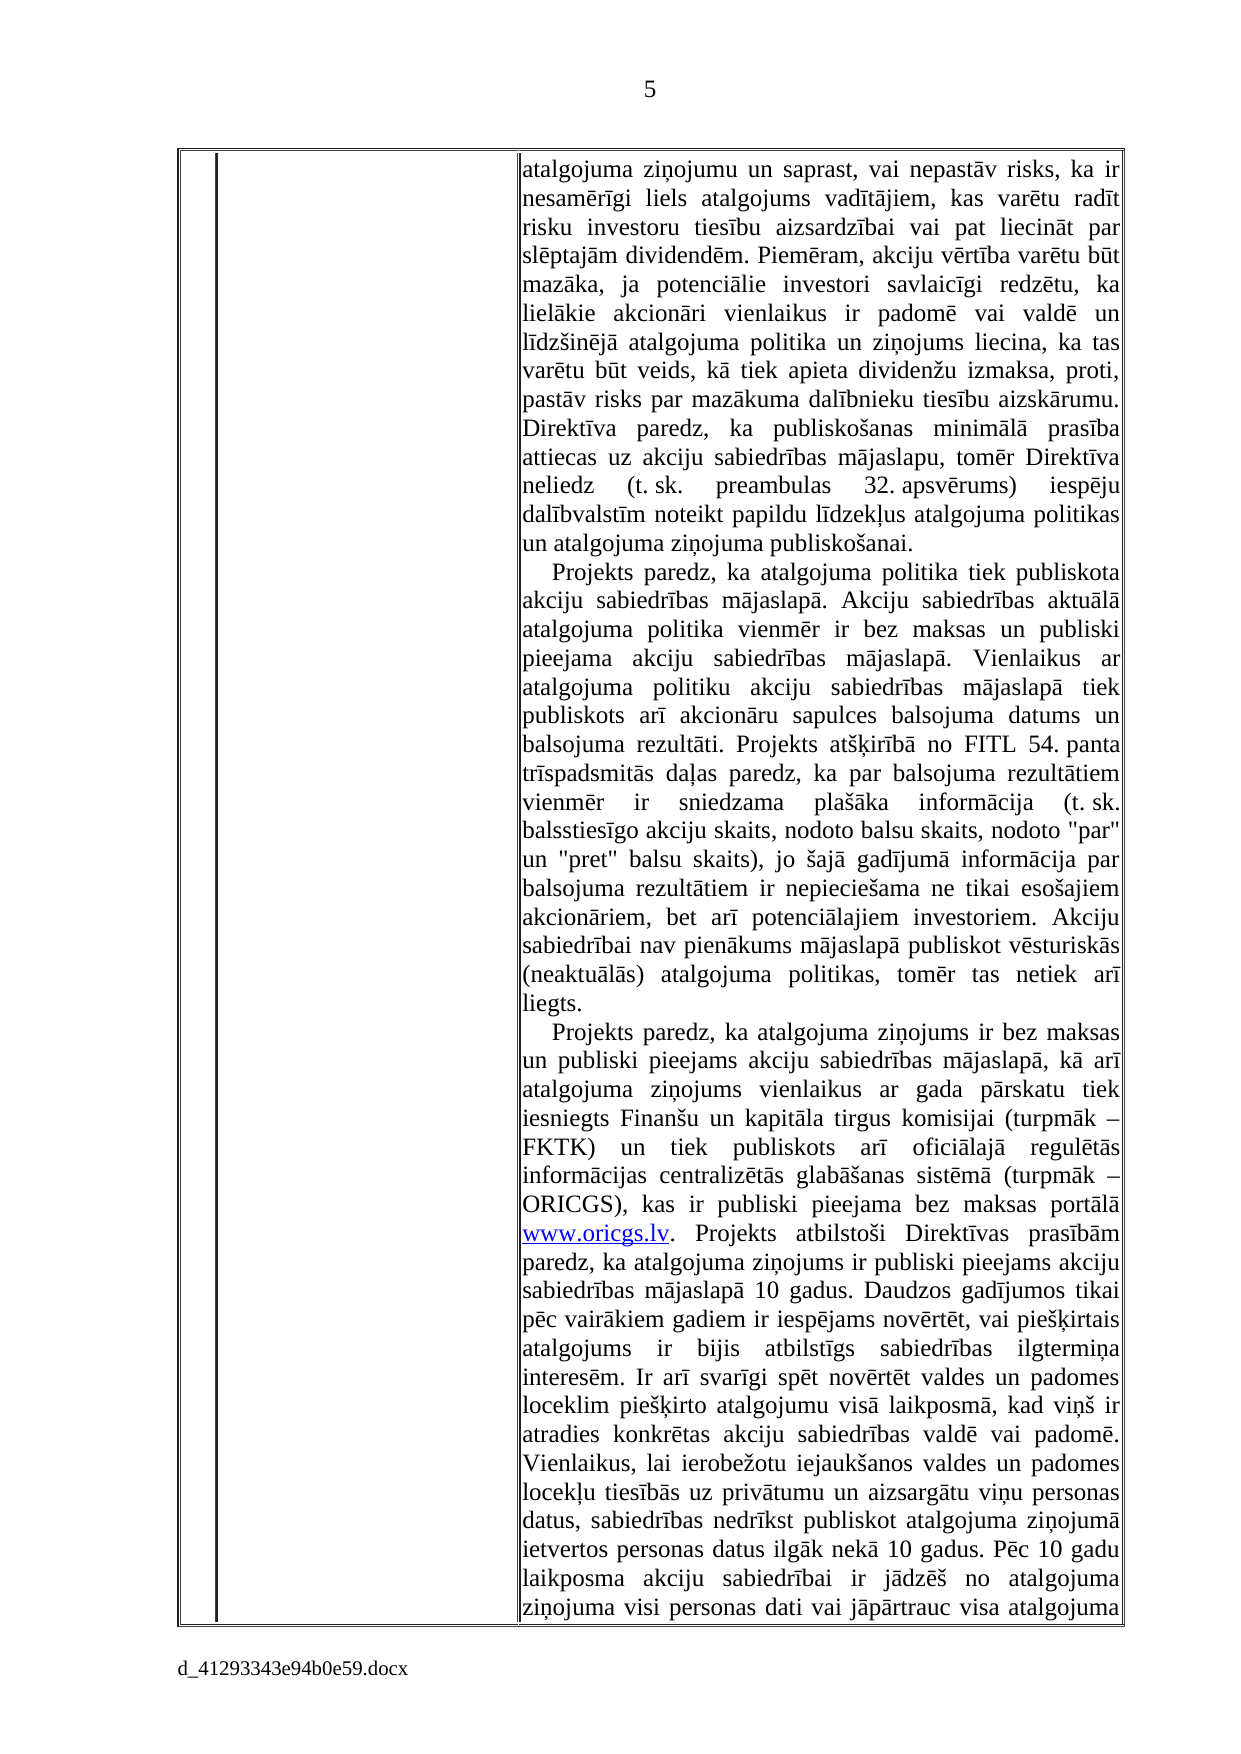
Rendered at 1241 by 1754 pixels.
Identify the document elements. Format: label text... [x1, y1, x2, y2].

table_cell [216, 149, 519, 1623]
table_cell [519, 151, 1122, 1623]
table_cell 2. [181, 151, 216, 1623]
